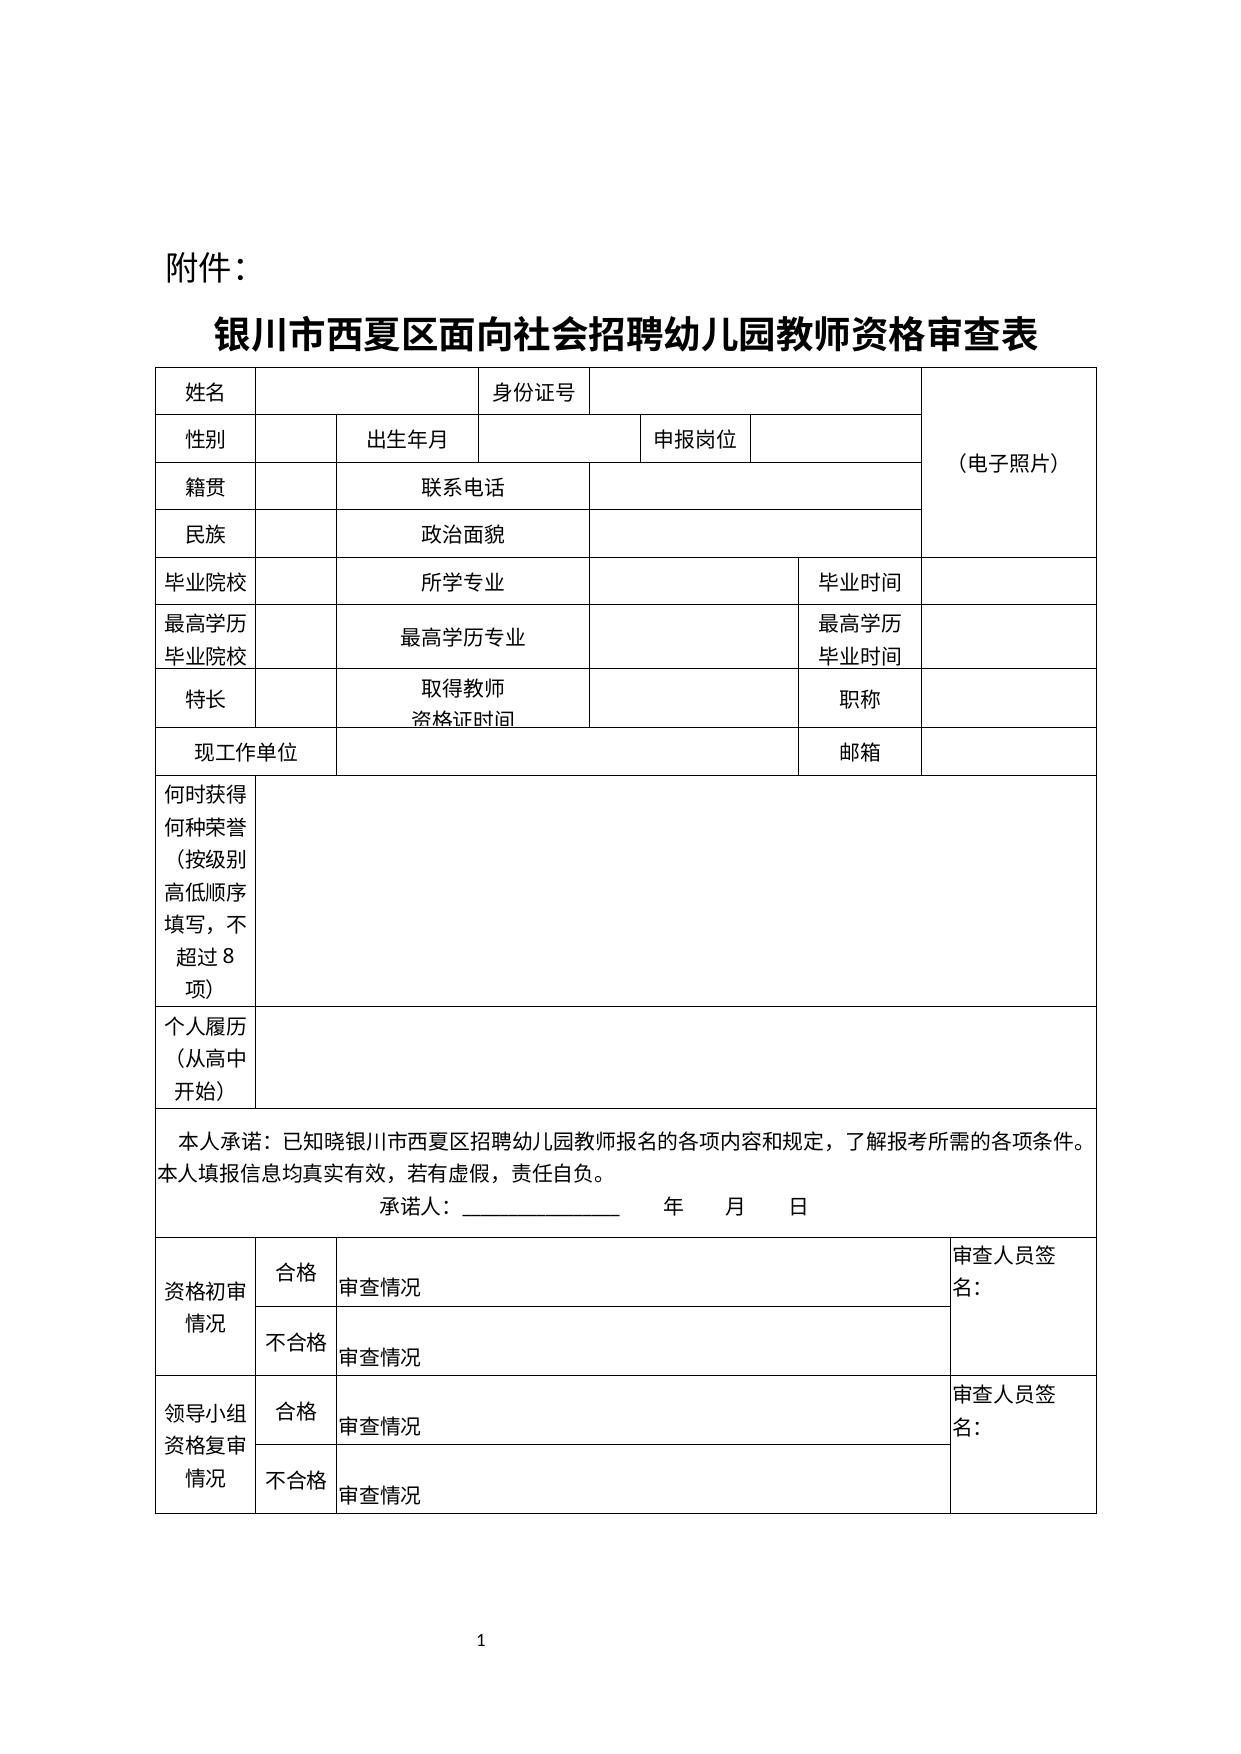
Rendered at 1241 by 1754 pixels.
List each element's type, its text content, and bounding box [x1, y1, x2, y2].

table_cell [256, 605, 336, 668]
table_cell [751, 415, 921, 462]
table_cell [922, 728, 1096, 774]
table_cell 职称 [799, 669, 921, 727]
table_cell 审查情况 [337, 1376, 950, 1444]
table_cell [590, 558, 798, 604]
table_header 银川市西夏区面向社会招聘幼儿园教师资格审查表 [155, 298, 1097, 367]
table_cell 审查人员签名： [951, 1238, 1096, 1375]
table_cell 本人承诺：已知晓银川市西夏区招聘幼儿园教师报名的各项内容和规定，了解报考所需的各项条件。本人填报信息均真实有效，若有虚假，责任自负。 承诺人：_________________ 年 月 日 [156, 1109, 1096, 1237]
table_cell 个人履历 （从高中开始） [156, 1007, 255, 1108]
text 附件： [165, 233, 1087, 298]
table_cell [922, 669, 1096, 727]
table_cell [922, 558, 1096, 604]
table_cell 籍贯 [156, 463, 255, 509]
table_cell [590, 463, 921, 509]
table_cell 取得教师 资格证时间 [337, 669, 589, 727]
table_cell 身份证号 [479, 368, 589, 414]
table_cell [256, 776, 1096, 1006]
table_cell [590, 510, 921, 557]
table_cell 何时获得何种荣誉 （按级别高低顺序填写，不超过8项） [156, 776, 255, 1006]
table_cell 资格初审情况 [156, 1238, 255, 1375]
table_cell [337, 728, 798, 774]
table_cell 联系电话 [337, 463, 589, 509]
table_cell [256, 510, 336, 557]
table_cell 最高学历专业 [337, 605, 589, 668]
table_cell [922, 605, 1096, 668]
table_cell 邮箱 [799, 728, 921, 774]
table_cell 姓名 [156, 368, 255, 414]
table_cell 合格 [256, 1238, 336, 1306]
table_cell 最高学历 毕业院校 [156, 605, 255, 668]
table_cell [256, 669, 336, 727]
table_cell 合格 [256, 1376, 336, 1444]
table_cell [256, 463, 336, 509]
table_cell 毕业时间 [799, 558, 921, 604]
table_cell 审查情况 [337, 1307, 950, 1375]
table_cell [479, 415, 640, 462]
table_cell 审查情况 [337, 1238, 950, 1306]
table_cell （电子照片） [922, 368, 1096, 557]
table_cell 审查情况 [337, 1445, 950, 1513]
table_cell 性别 [156, 415, 255, 462]
table_cell 不合格 [256, 1307, 336, 1375]
table_cell [590, 368, 921, 414]
table_cell 领导小组资格复审情况 [156, 1376, 255, 1513]
table_cell 民族 [156, 510, 255, 557]
table_cell 特长 [156, 669, 255, 727]
table_cell [256, 368, 478, 414]
table_cell 审查人员签名： [951, 1376, 1096, 1513]
table_cell [256, 415, 336, 462]
table_cell [256, 1007, 1096, 1108]
table_cell 现工作单位 [156, 728, 336, 774]
table_cell [590, 605, 798, 668]
table_cell 不合格 [256, 1445, 336, 1513]
table_cell 出生年月 [337, 415, 478, 462]
table_cell 申报岗位 [641, 415, 750, 462]
table_cell 所学专业 [337, 558, 589, 604]
table_cell 政治面貌 [337, 510, 589, 557]
table_cell 最高学历 毕业时间 [799, 605, 921, 668]
table_cell 毕业院校 [156, 558, 255, 604]
table_cell [256, 558, 336, 604]
table_cell [590, 669, 798, 727]
